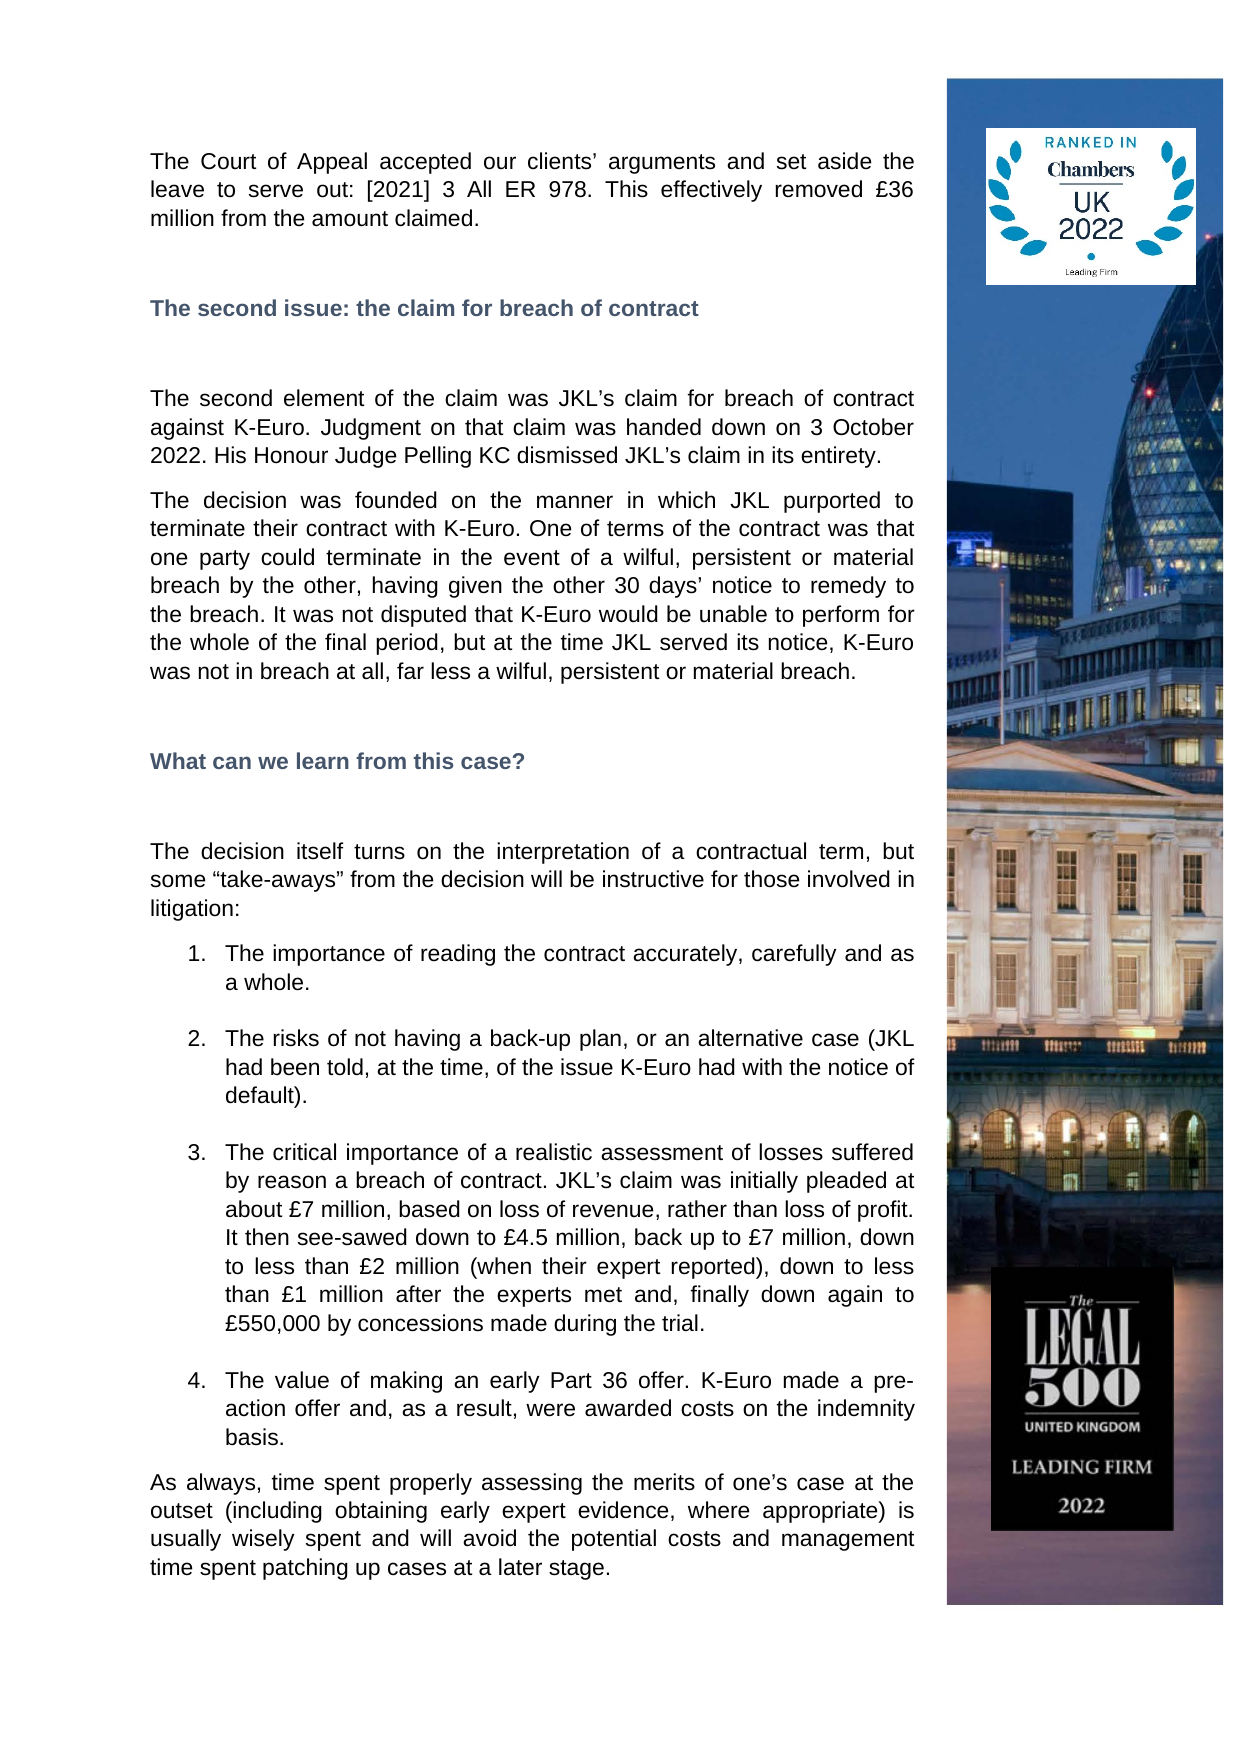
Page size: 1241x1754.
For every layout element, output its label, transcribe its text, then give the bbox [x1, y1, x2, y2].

text As always, time spent properly assessing the merits of one’s case at the outset (including obtaining early expert evidence, where appropriate) is usually wisely spent and will avoid the potential costs and management time spent patching up cases at a later stage. [150, 1468, 915, 1580]
list The value of making an early Part 36 offer. K-Euro made a pre-action offer and, as a result, were awarded costs on the indemnity basis. [187, 1367, 915, 1450]
list The importance of reading the contract accurately, carefully and as a whole. [187, 940, 915, 995]
text The decision was founded on the manner in which JKL purported to terminate their contract with K-Euro. One of terms of the contract was that one party could terminate in the event of a wilful, persistent or material breach by the other, having given the other 30 days’ notice to remedy to the breach. It was not disputed that K-Euro would be unable to perform for the whole of the final period, but at the time JKL served its notice, K-Euro was not in breach at all, far less a wilful, persistent or material breach. [150, 487, 915, 684]
text The Court of Appeal accepted our clients’ arguments and set aside the leave to serve out: [2021] 3 All ER 978. This effectively removed £36 million from the amount claimed. [150, 148, 915, 231]
picture [946, 54, 1224, 1633]
list The critical importance of a realistic assessment of losses suffered by reason a breach of contract. JKL’s claim was initially pleaded at about £7 million, based on loss of revenue, rather than loss of profit. It then see-sawed down to £4.5 million, back up to £7 million, down to less than £2 million (when their expert reported), down to less than £1 million after the experts met and, finally down again to £550,000 by concessions made during the trial. [187, 1139, 915, 1336]
text The decision itself turns on the interpretation of a contractual term, but some “take-aways” from the decision will be instructive for those involved in litigation: [150, 838, 915, 921]
text What can we learn from this case? [150, 748, 915, 774]
text The second issue: the claim for breach of contract [150, 295, 915, 321]
text The second element of the claim was JKL’s claim for breach of contract against K-Euro. Judgment on that claim was handed down on 3 October 2022. His Honour Judge Pelling KC dismissed JKL’s claim in its entirety. [150, 385, 915, 468]
list The risks of not having a back-up plan, or an alternative case (JKL had been told, at the time, of the issue K-Euro had with the notice of default). [187, 1025, 915, 1108]
